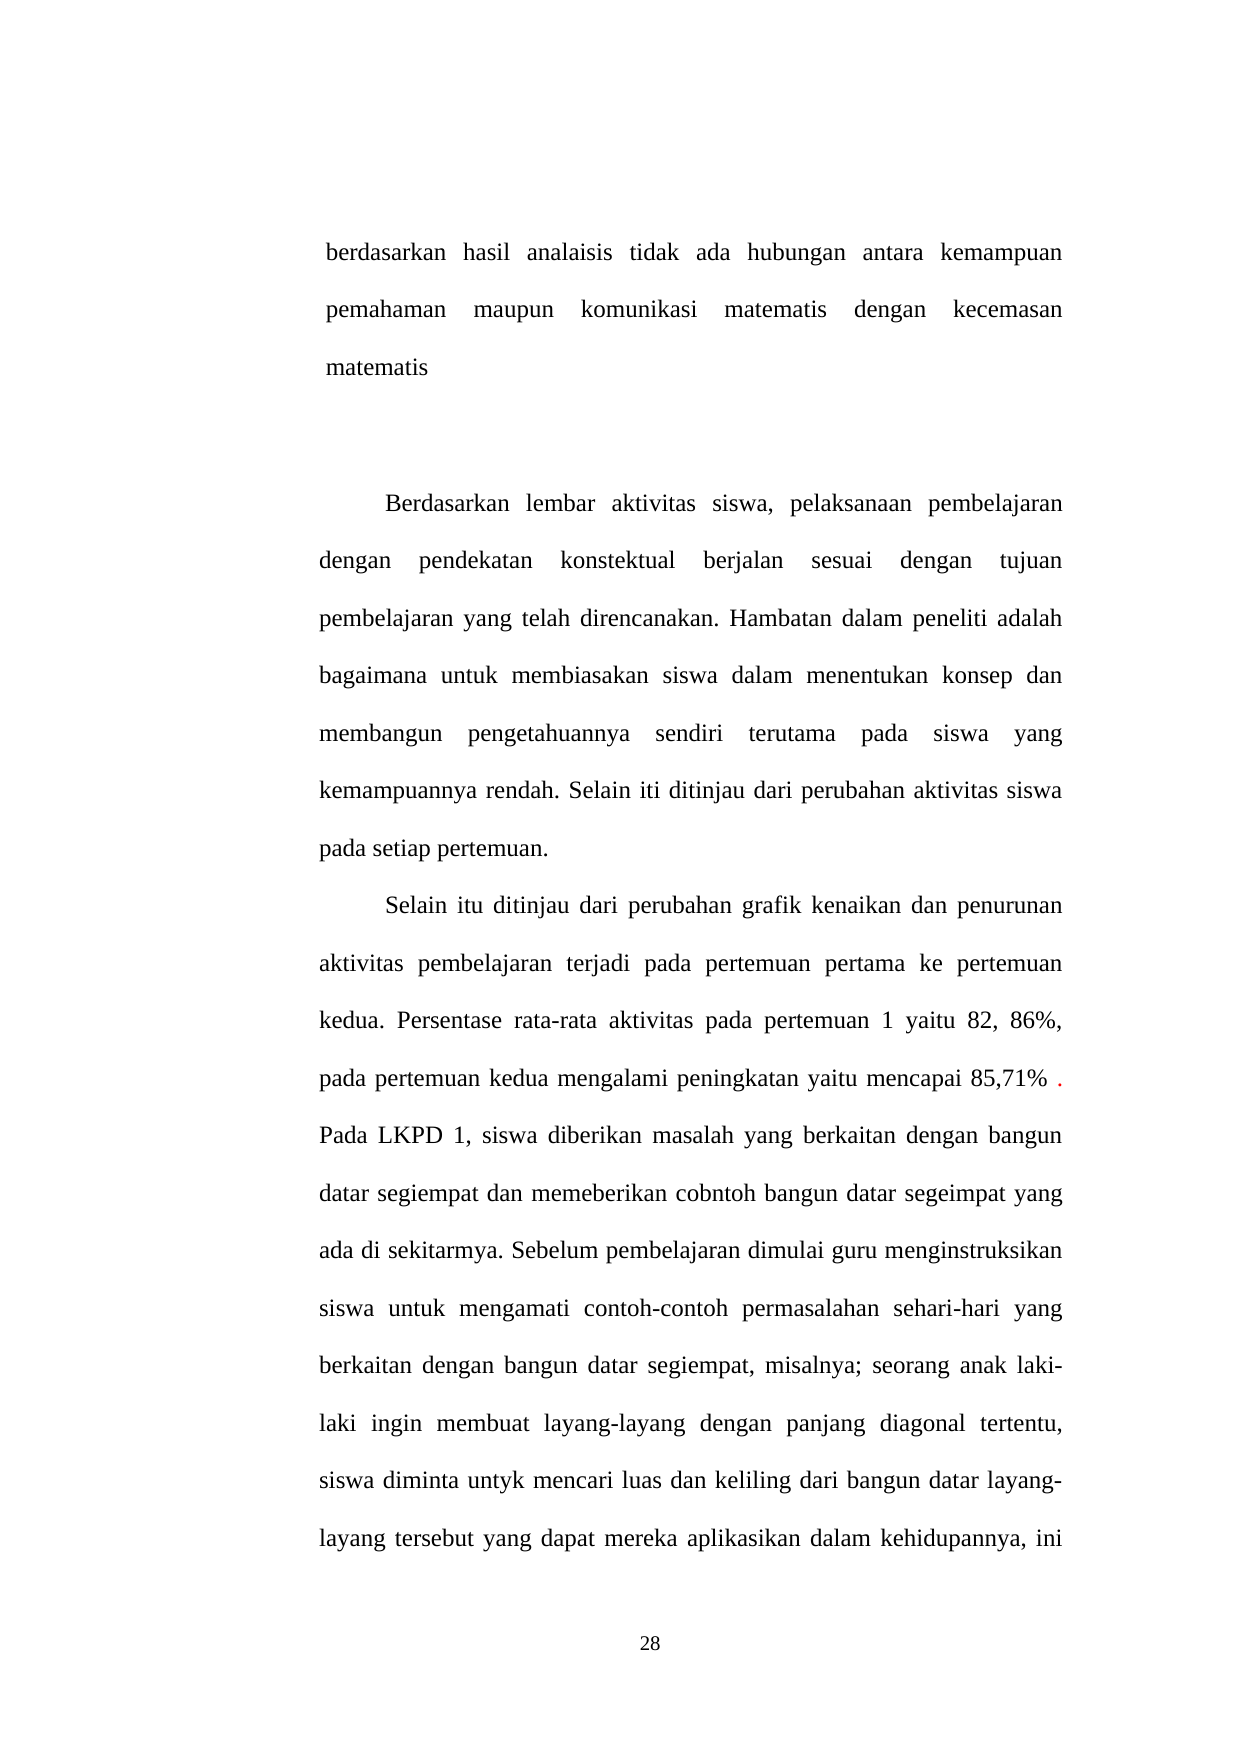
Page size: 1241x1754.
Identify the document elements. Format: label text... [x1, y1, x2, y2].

list Berdasarkan lembar aktivitas siswa, pelaksanaan pembelajaran dengan pendekatan konstektual berjalan sesuai dengan tujuan pembelajaran yang telah direncanakan. Hambatan dalam peneliti adalah bagaimana untuk membiasakan siswa dalam menentukan konsep dan membangun pengetahuannya sendiri terutama pada siswa yang kemampuannya rendah. Selain iti ditinjau dari perubahan aktivitas siswa pada setiap pertemuan. [319, 488, 1063, 862]
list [319, 890, 1063, 1552]
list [326, 237, 1063, 381]
